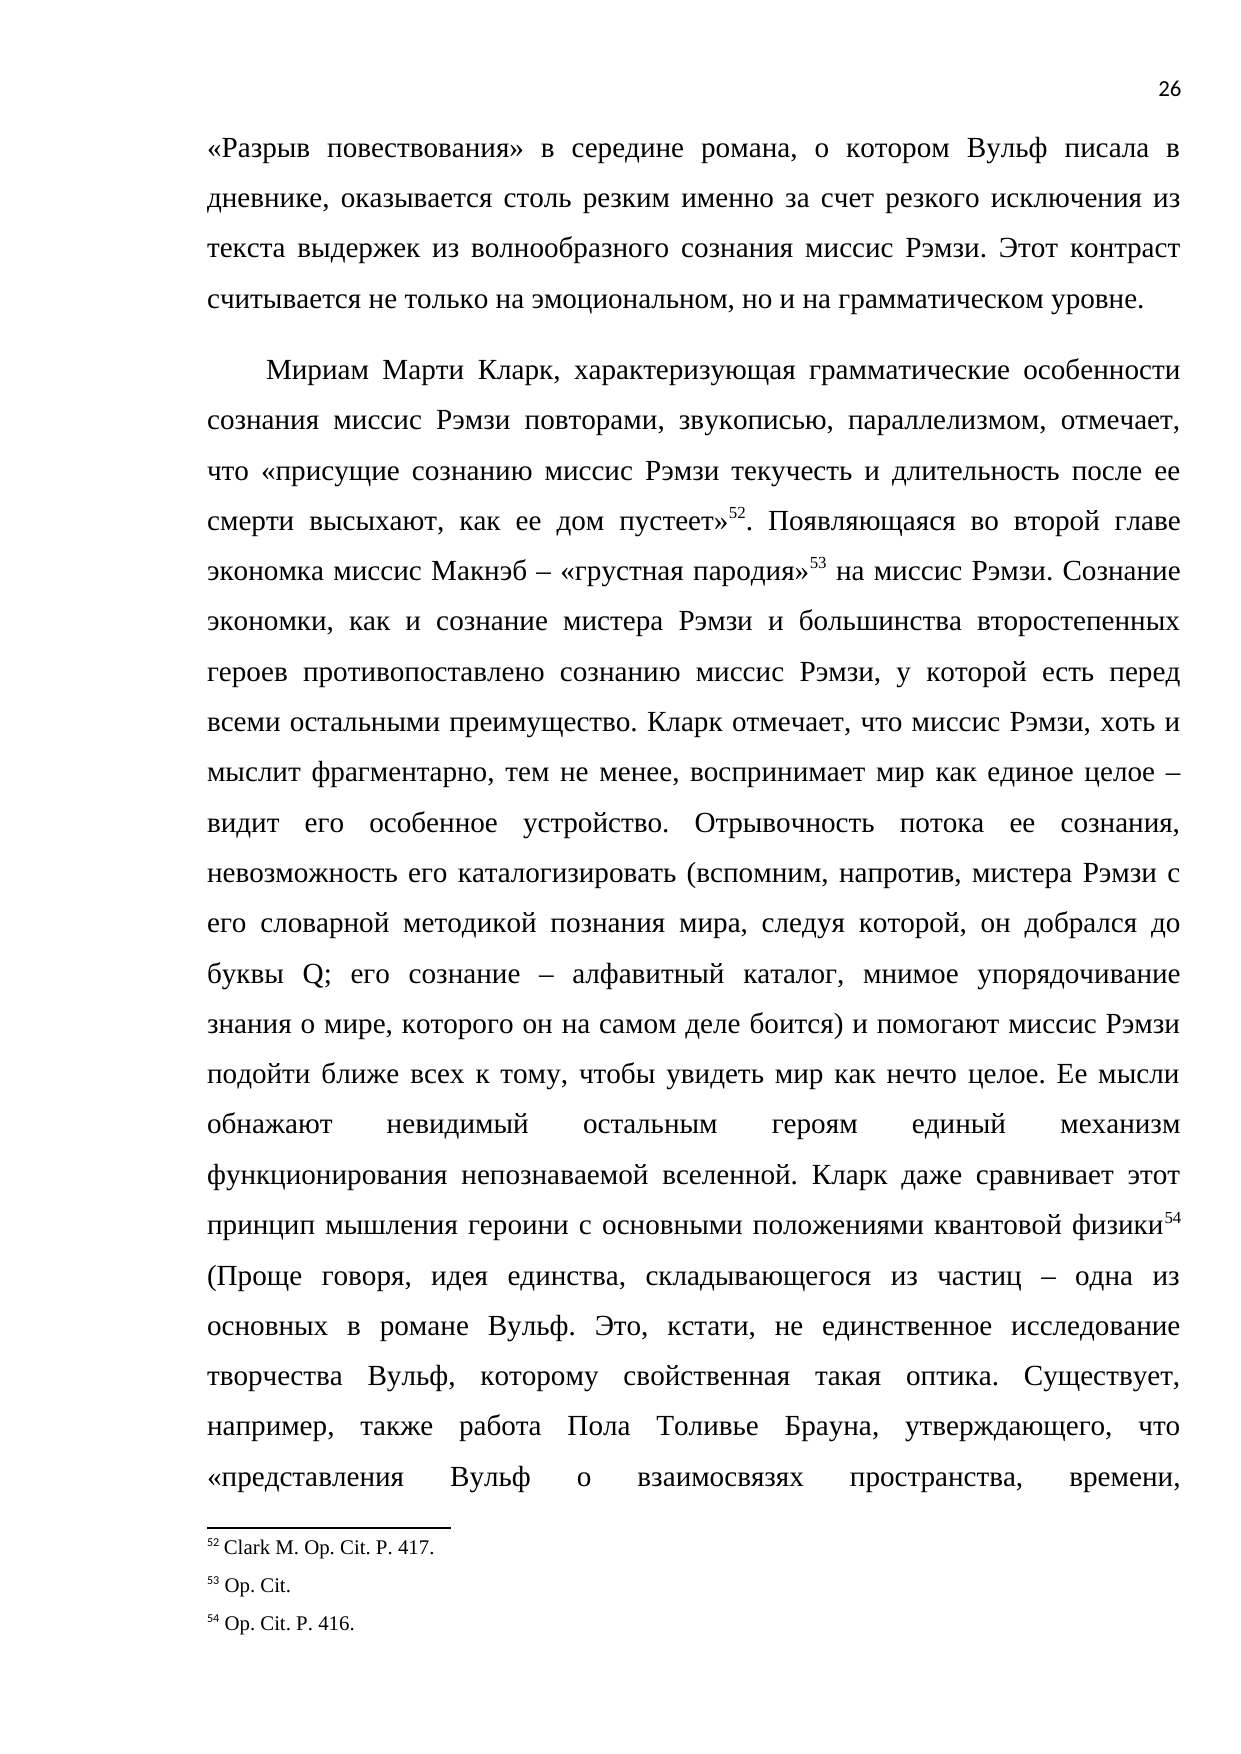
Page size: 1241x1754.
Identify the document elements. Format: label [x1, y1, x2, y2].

text [207, 352, 1181, 1492]
text [207, 130, 1181, 314]
